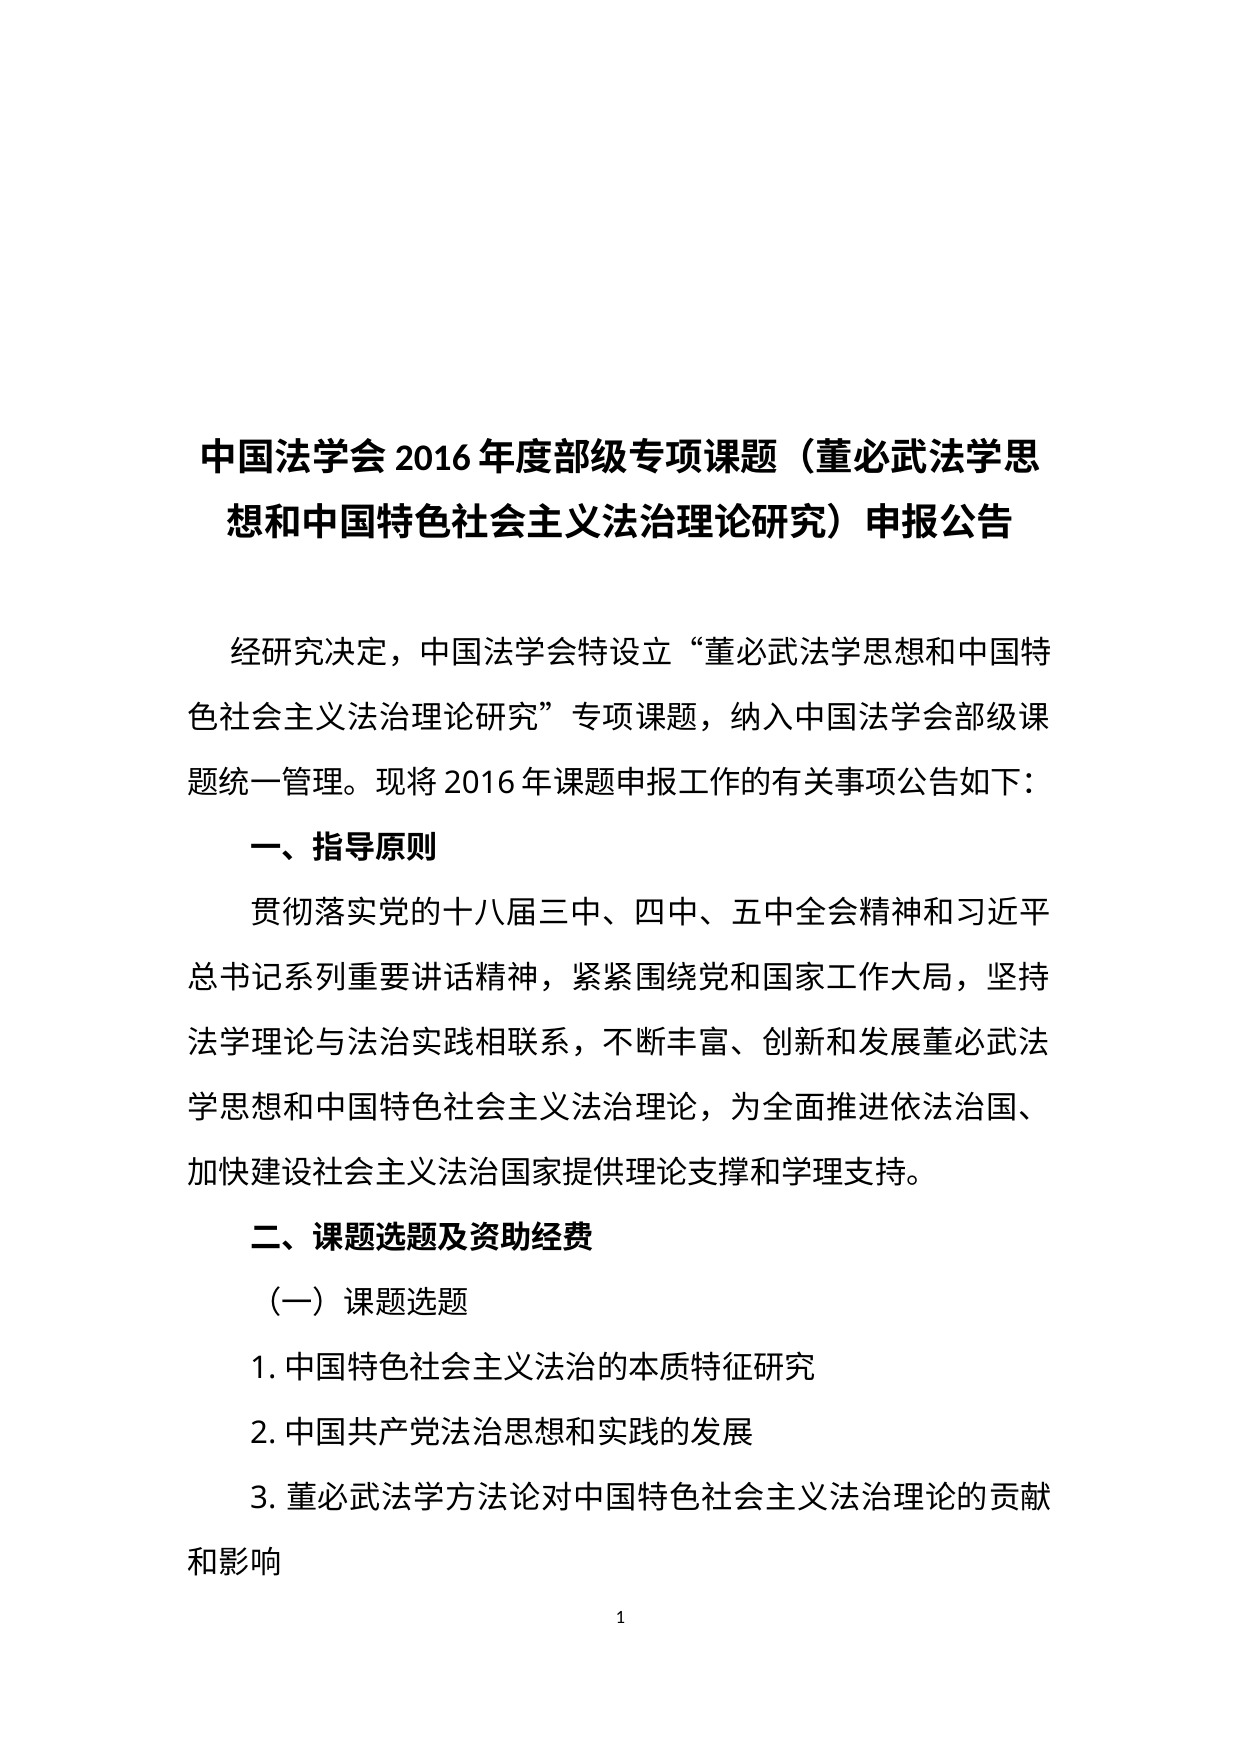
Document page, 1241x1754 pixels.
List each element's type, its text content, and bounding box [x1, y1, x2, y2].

text 中国法学会2016年度部级专项课题（董必武法学思想和中国特色社会主义法治理论研究）申报公告 [187, 422, 1053, 552]
text 贯彻落实党的十八届三中、四中、五中全会精神和习近平总书记系列重要讲话精神，紧紧围绕党和国家工作大局，坚持法学理论与法治实践相联系，不断丰富、创新和发展董必武法学思想和中国特色社会主义法治理论，为全面推进依法治国、加快建设社会主义法治国家提供理论支撑和学理支持。 [187, 877, 1053, 1202]
text 2. 中国共产党法治思想和实践的发展 [187, 1397, 1053, 1462]
text 一、指导原则 [187, 812, 1053, 877]
text （一）课题选题 [187, 1267, 1053, 1332]
text 经研究决定，中国法学会特设立“董必武法学思想和中国特色社会主义法治理论研究”专项课题，纳入中国法学会部级课题统一管理。现将2016年课题申报工作的有关事项公告如下： [187, 617, 1053, 812]
text 3. 董必武法学方法论对中国特色社会主义法治理论的贡献和影响 [187, 1462, 1053, 1592]
text 1. 中国特色社会主义法治的本质特征研究 [187, 1332, 1053, 1397]
text 二、课题选题及资助经费 [187, 1202, 1053, 1267]
